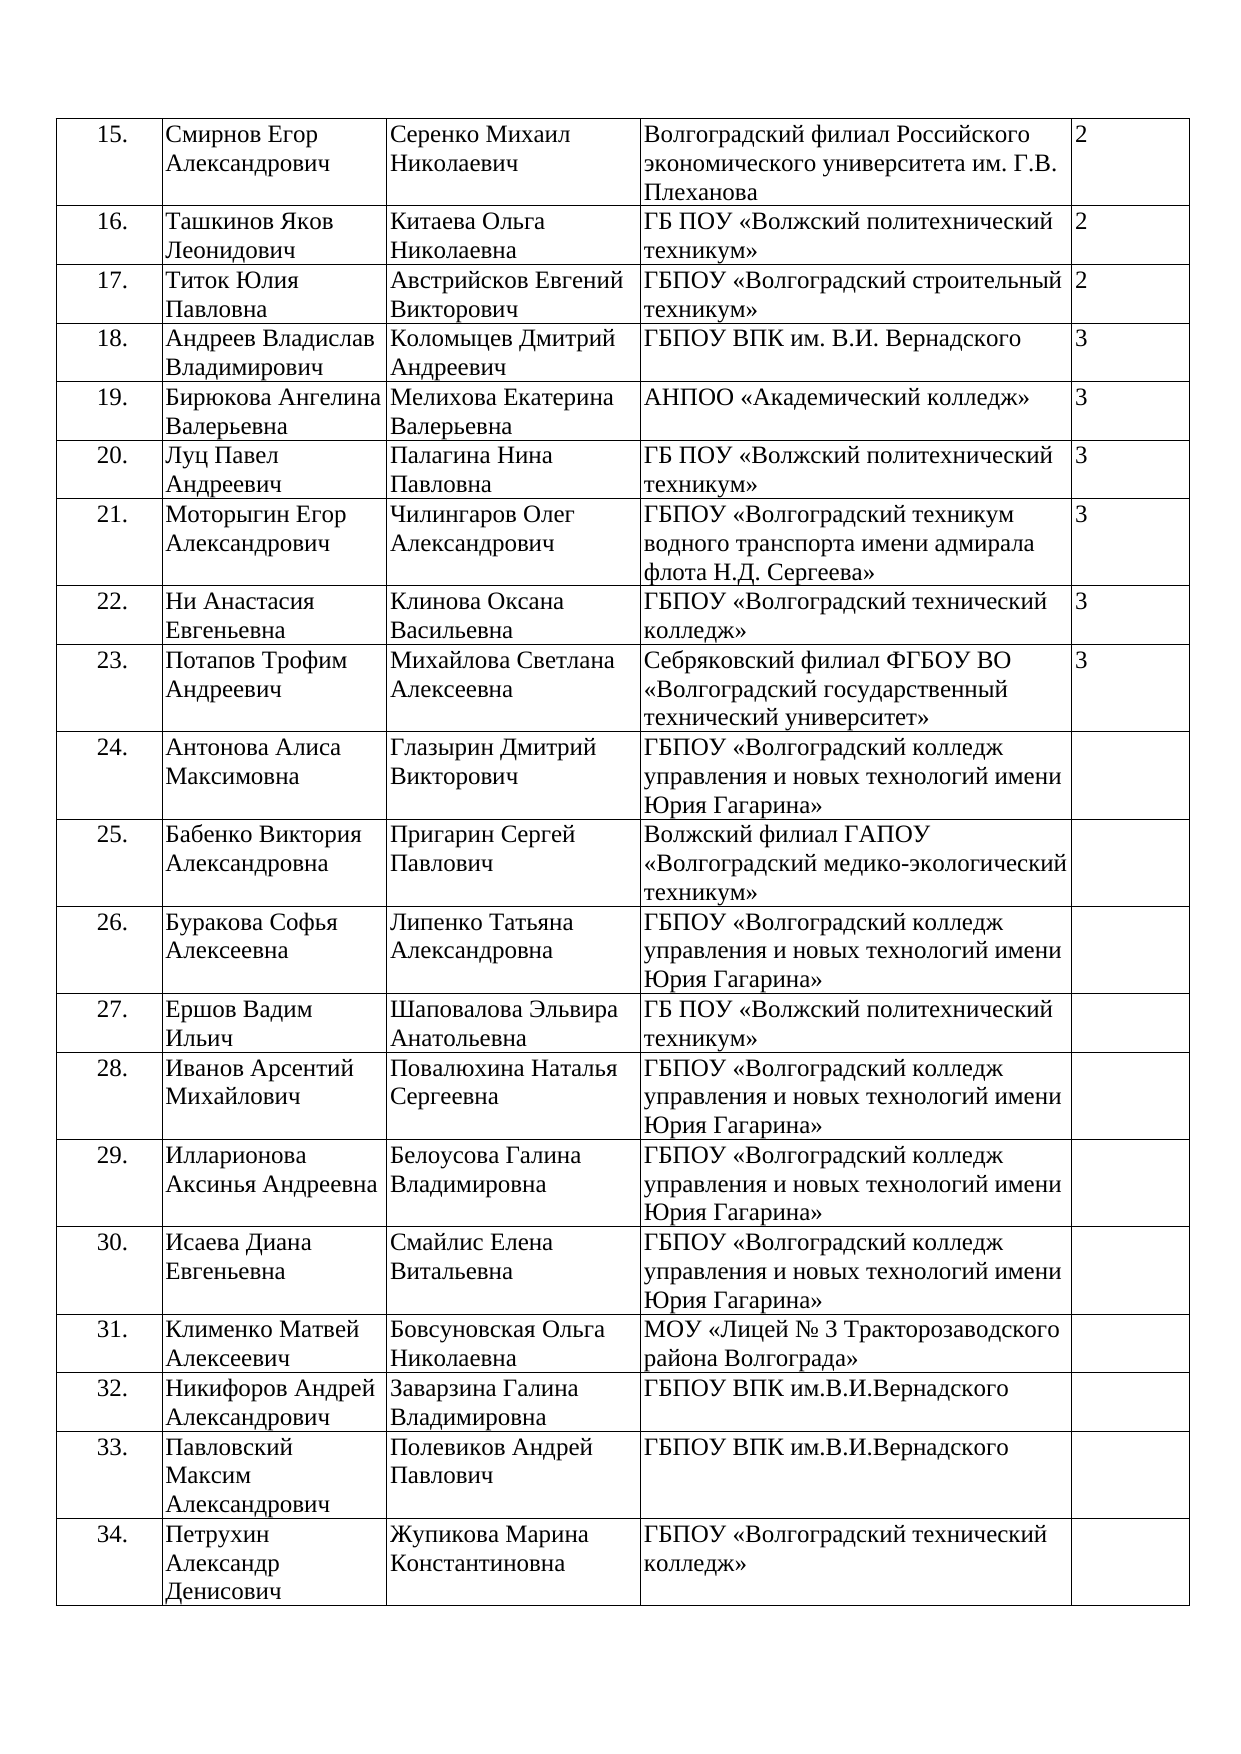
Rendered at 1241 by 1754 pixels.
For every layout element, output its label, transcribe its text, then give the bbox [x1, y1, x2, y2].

table_cell [1072, 994, 1189, 1052]
table_cell [1072, 1315, 1189, 1372]
table_cell ГБПОУ «Волгоградский колледж управления и новых технологий имени Юрия Гагарина» [641, 732, 1071, 818]
table_cell [57, 820, 162, 906]
table_cell [57, 265, 162, 322]
table_cell [57, 732, 162, 818]
table_cell [57, 994, 162, 1052]
table_cell [1072, 907, 1189, 993]
table_cell ГБПОУ «Волгоградский колледж управления и новых технологий имени Юрия Гагарина» [641, 1227, 1071, 1313]
table_cell Моторыгин Егор Александрович [163, 499, 386, 585]
table_cell [57, 1373, 162, 1431]
table_cell ГБПОУ ВПК им. В.И. Вернадского [641, 324, 1071, 381]
table_cell [1072, 1519, 1189, 1605]
table_cell [57, 907, 162, 993]
table_cell 2 [1072, 265, 1189, 322]
table_cell [1072, 732, 1189, 818]
table_cell Коломыцев Дмитрий Андреевич [387, 324, 640, 381]
table_cell Заварзина Галина Владимировна [387, 1373, 640, 1431]
table_cell [57, 1227, 162, 1313]
table_cell Китаева Ольга Николаевна [387, 206, 640, 264]
table_cell Палагина Нина Павловна [387, 441, 640, 498]
table_cell ГБ ПОУ «Волжский политехнический техникум» [641, 206, 1071, 264]
table_cell Никифоров Андрей Александрович [163, 1373, 386, 1431]
table_cell [57, 382, 162, 439]
table_cell Антонова Алиса Максимовна [163, 732, 386, 818]
table_cell Титок Юлия Павловна [163, 265, 386, 322]
table_cell ГБПОУ «Волгоградский строительный техникум» [641, 265, 1071, 322]
table_cell Михайлова Светлана Алексеевна [387, 645, 640, 731]
table_cell Липенко Татьяна Александровна [387, 907, 640, 993]
table_cell ГБПОУ ВПК им.В.И.Вернадского [641, 1432, 1071, 1518]
table_cell [1072, 1140, 1189, 1226]
table_cell Серенко Михаил Николаевич [387, 119, 640, 205]
table_cell Буракова Софья Алексеевна [163, 907, 386, 993]
table_cell [57, 499, 162, 585]
table_cell Потапов Трофим Андреевич [163, 645, 386, 731]
table_cell [57, 1053, 162, 1139]
table_cell Клинова Оксана Васильевна [387, 586, 640, 644]
table_cell Полевиков Андрей Павлович [387, 1432, 640, 1518]
table_cell Бовсуновская Ольга Николаевна [387, 1315, 640, 1372]
table_cell ГБПОУ ВПК им.В.И.Вернадского [641, 1373, 1071, 1431]
table_cell ГБ ПОУ «Волжский политехнический техникум» [641, 994, 1071, 1052]
table_cell Луц Павел Андреевич [163, 441, 386, 498]
table_cell ГБПОУ «Волгоградский технический колледж» [641, 586, 1071, 644]
table_cell Ташкинов Яков Леонидович [163, 206, 386, 264]
table_cell Жупикова Марина Константиновна [387, 1519, 640, 1605]
table_cell [57, 645, 162, 731]
table_cell [57, 1432, 162, 1518]
table_cell Мелихова Екатерина Валерьевна [387, 382, 640, 439]
table_cell ГБПОУ «Волгоградский технический колледж» [641, 1519, 1071, 1605]
table_cell Ни Анастасия Евгеньевна [163, 586, 386, 644]
table_cell Павловский Максим Александрович [163, 1432, 386, 1518]
table_cell [1072, 1373, 1189, 1431]
table_cell [1072, 1053, 1189, 1139]
table_cell Смирнов Егор Александрович [163, 119, 386, 205]
table_cell ГБ ПОУ «Волжский политехнический техникум» [641, 441, 1071, 498]
table_cell 3 [1072, 324, 1189, 381]
table_cell ГБПОУ «Волгоградский техникум водного транспорта имени адмирала флота Н.Д. Сергеева» [641, 499, 1071, 585]
table_cell 3 [1072, 586, 1189, 644]
table_cell [1072, 1227, 1189, 1313]
table_cell ГБПОУ «Волгоградский колледж управления и новых технологий имени Юрия Гагарина» [641, 907, 1071, 993]
table_cell ГБПОУ «Волгоградский колледж управления и новых технологий имени Юрия Гагарина» [641, 1053, 1071, 1139]
table_cell Смайлис Елена Витальевна [387, 1227, 640, 1313]
table_cell Повалюхина Наталья Сергеевна [387, 1053, 640, 1139]
table_cell Пригарин Сергей Павлович [387, 820, 640, 906]
table_cell 2 [1072, 119, 1189, 205]
table_cell 3 [1072, 645, 1189, 731]
table_cell [57, 1140, 162, 1226]
table_cell [57, 119, 162, 205]
table_cell Илларионова Аксинья Андреевна [163, 1140, 386, 1226]
table_cell Клименко Матвей Алексеевич [163, 1315, 386, 1372]
table_cell 3 [1072, 499, 1189, 585]
table_cell [1072, 820, 1189, 906]
table_cell Петрухин Александр Денисович [163, 1519, 386, 1605]
table_cell Волжский филиал ГАПОУ «Волгоградский медико-экологический техникум» [641, 820, 1071, 906]
table_cell [57, 324, 162, 381]
table_cell Себряковский филиал ФГБОУ ВО «Волгоградский государственный технический университет» [641, 645, 1071, 731]
table_cell Глазырин Дмитрий Викторович [387, 732, 640, 818]
table_cell Австрийсков Евгений Викторович [387, 265, 640, 322]
table_cell АНПОО «Академический колледж» [641, 382, 1071, 439]
table_cell Андреев Владислав Владимирович [163, 324, 386, 381]
table_cell Бабенко Виктория Александровна [163, 820, 386, 906]
table_cell 2 [1072, 206, 1189, 264]
table_cell Волгоградский филиал Российского экономического университета им. Г.В. Плеханова [641, 119, 1071, 205]
table_cell МОУ «Лицей № 3 Тракторозаводского района Волгограда» [641, 1315, 1071, 1372]
table_cell Белоусова Галина Владимировна [387, 1140, 640, 1226]
table_cell Исаева Диана Евгеньевна [163, 1227, 386, 1313]
table_cell [57, 1519, 162, 1605]
table_cell Бирюкова Ангелина Валерьевна [163, 382, 386, 439]
table_cell Ершов Вадим Ильич [163, 994, 386, 1052]
table_cell [57, 586, 162, 644]
table_cell Чилингаров Олег Александрович [387, 499, 640, 585]
table_cell Шаповалова Эльвира Анатольевна [387, 994, 640, 1052]
table_cell 3 [1072, 382, 1189, 439]
table_cell [57, 206, 162, 264]
table_cell [57, 441, 162, 498]
table_cell Иванов Арсентий Михайлович [163, 1053, 386, 1139]
table_cell [1072, 1432, 1189, 1518]
table_cell ГБПОУ «Волгоградский колледж управления и новых технологий имени Юрия Гагарина» [641, 1140, 1071, 1226]
table_cell 3 [1072, 441, 1189, 498]
table_cell [57, 1315, 162, 1372]
